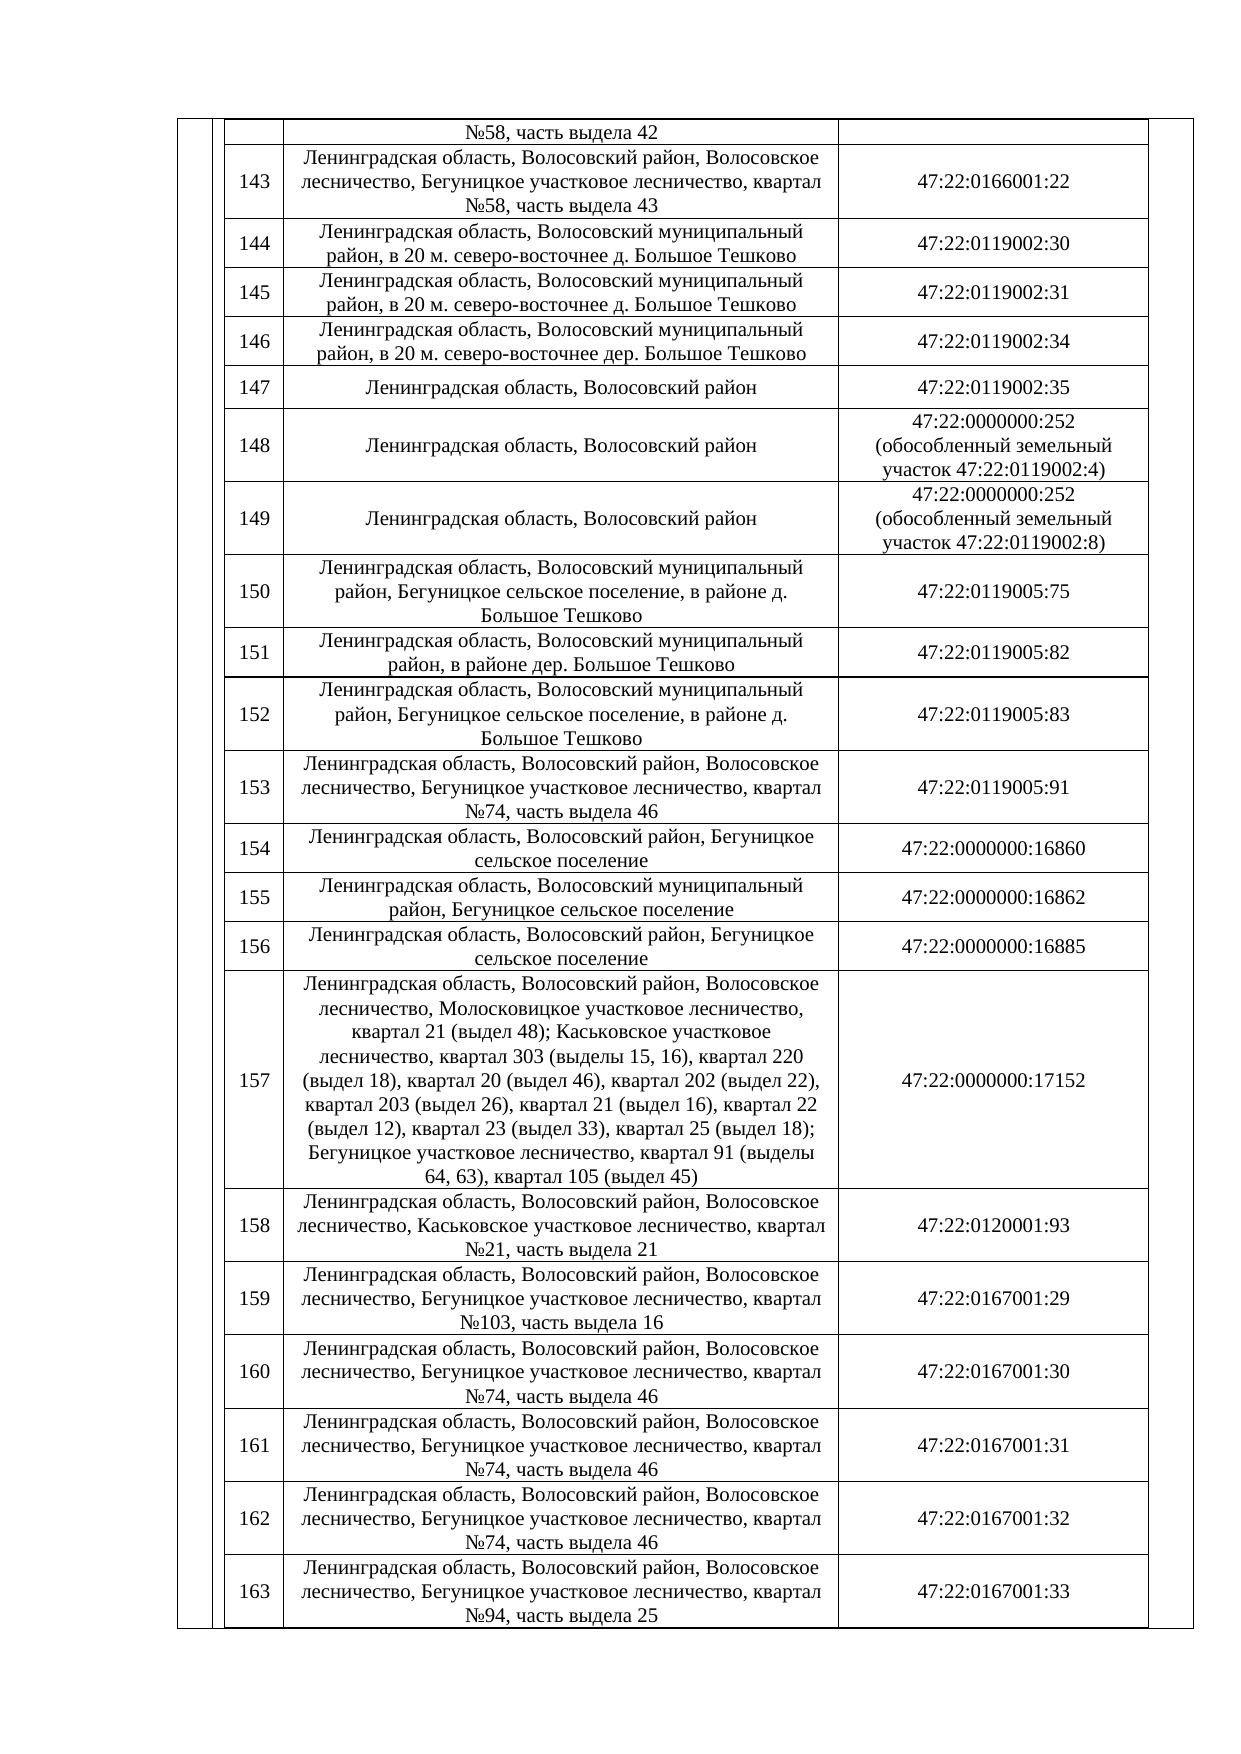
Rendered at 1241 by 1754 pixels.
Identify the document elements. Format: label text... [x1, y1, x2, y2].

table_cell [284, 409, 838, 481]
table_cell [839, 482, 1148, 554]
table_cell [658, 1555, 838, 1627]
table_cell [225, 1482, 283, 1554]
table_cell [839, 824, 1148, 872]
table_cell [225, 873, 283, 921]
table_cell [839, 409, 1148, 481]
table_cell [284, 317, 319, 365]
table_cell [225, 317, 283, 365]
table_cell [284, 824, 474, 872]
table_cell [839, 873, 1148, 921]
table_cell [284, 366, 838, 408]
table_cell [839, 971, 1148, 1188]
table_cell [658, 751, 838, 823]
table_cell [225, 145, 283, 218]
table_cell [839, 366, 1148, 408]
table_cell [225, 922, 283, 970]
table_cell [803, 317, 838, 365]
table_cell [225, 555, 283, 627]
table_cell [225, 409, 283, 481]
table_cell [225, 628, 283, 676]
table_cell [658, 1189, 838, 1261]
table_cell [284, 268, 326, 316]
table_cell [225, 971, 283, 1188]
table_cell [648, 824, 838, 872]
table_cell [284, 628, 388, 676]
table_cell [663, 1262, 838, 1334]
table_cell [284, 145, 838, 218]
table_cell [284, 1409, 465, 1481]
table_cell [839, 268, 1148, 316]
table_cell [225, 268, 283, 316]
table_cell [839, 628, 1148, 676]
table_cell [225, 1189, 283, 1261]
table_cell [213, 119, 224, 1628]
table_cell [839, 219, 1148, 267]
table_cell [225, 219, 283, 267]
table_cell [839, 145, 1148, 218]
table_cell [225, 751, 283, 823]
table_cell [734, 873, 838, 921]
table_cell [284, 1189, 465, 1261]
table_cell [225, 824, 283, 872]
table_cell [284, 751, 465, 823]
table_cell [284, 1262, 460, 1334]
table_cell [284, 678, 838, 750]
table_cell [225, 1262, 283, 1334]
table_cell [284, 1482, 465, 1554]
table_cell [839, 1335, 1148, 1408]
table_cell [1149, 119, 1193, 1628]
table_cell [839, 120, 1148, 144]
table_cell [839, 555, 1148, 627]
table_cell [284, 1555, 465, 1627]
table_cell [839, 1555, 1148, 1627]
table_cell [839, 1482, 1148, 1554]
table_cell [284, 120, 465, 144]
table_cell [735, 628, 838, 676]
table_cell [796, 219, 838, 267]
table_cell [225, 482, 283, 554]
table_cell [284, 555, 480, 627]
table_cell [284, 482, 838, 554]
table_cell [225, 120, 283, 144]
table_cell [839, 751, 1148, 823]
table_cell [839, 678, 1148, 750]
table_cell [284, 922, 474, 970]
table_cell [284, 873, 389, 921]
table_cell [839, 1262, 1148, 1334]
table_cell [284, 1335, 838, 1408]
table_cell [642, 555, 838, 627]
table_cell [839, 1409, 1148, 1481]
table_cell [658, 120, 838, 144]
table_cell [225, 1555, 283, 1627]
table_cell 3 [178, 119, 212, 1628]
table_cell [658, 1409, 838, 1481]
table_cell [284, 971, 838, 1188]
table_cell [225, 1409, 283, 1481]
table_cell [284, 219, 326, 267]
table_cell [225, 1335, 283, 1408]
table_cell [839, 317, 1148, 365]
table_cell [839, 922, 1148, 970]
table_cell [225, 678, 283, 750]
table_cell [839, 1189, 1148, 1261]
table_cell [796, 268, 838, 316]
table_cell [648, 922, 838, 970]
table_cell [658, 1482, 838, 1554]
table_cell [225, 366, 283, 408]
